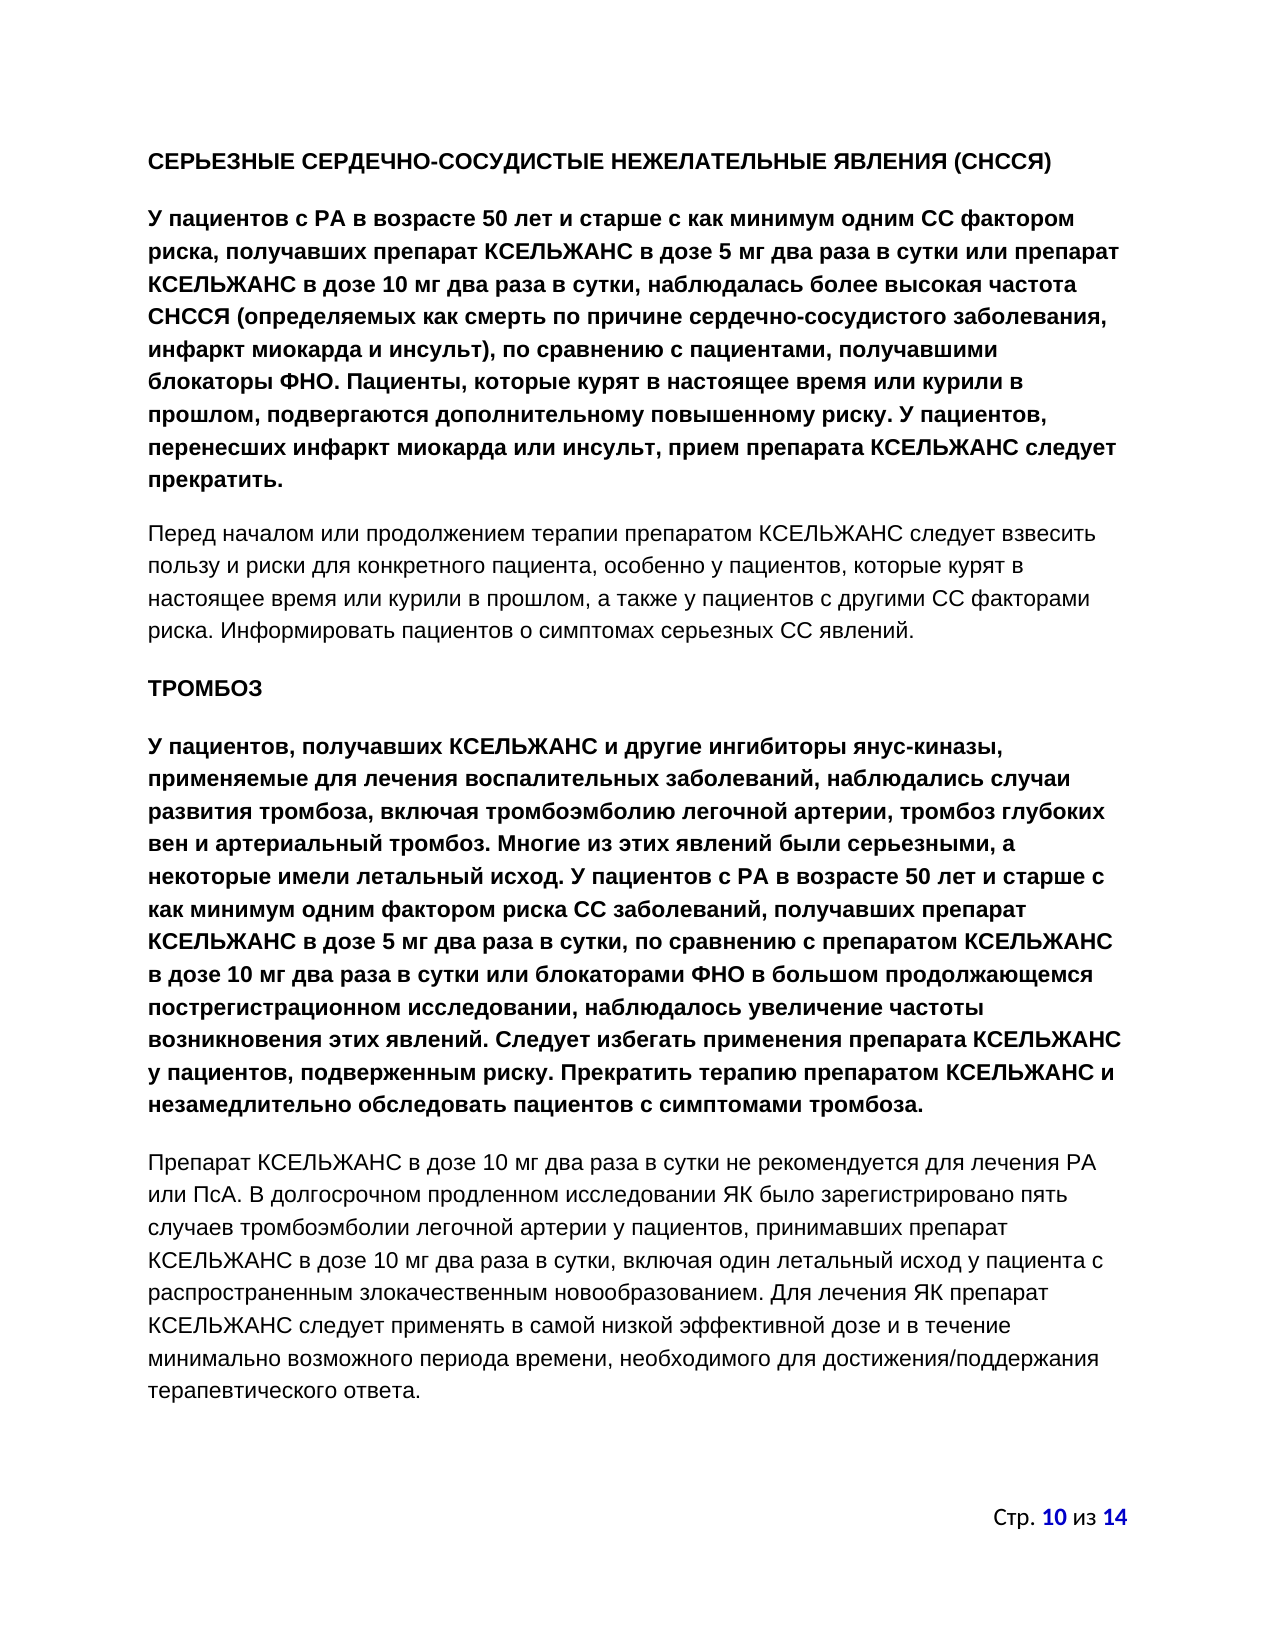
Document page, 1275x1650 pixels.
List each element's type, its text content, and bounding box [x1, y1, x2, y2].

text Перед началом или продолжением терапии препаратом КСЕЛЬЖАНС следует взвесить пользу и риски для конкретного пациента, особенно у пациентов, которые курят в настоящее время или курили в прошлом, а также у пациентов с другими СС факторами риска. Информировать пациентов о симптомах серьезных СС явлений. [148, 519, 1127, 644]
text У пациентов с РА в возрасте 50 лет и старше с как минимум одним СС фактором риска, получавших препарат КСЕЛЬЖАНС в дозе 5 мг два раза в сутки или препарат КСЕЛЬЖАНС в дозе 10 мг два раза в сутки, наблюдалась более высокая частота СНССЯ (определяемых как смерть по причине сердечно-сосудистого заболевания, инфаркт миокарда и инсульт), по сравнению с пациентами, получавшими блокаторы ФНО. Пациенты, которые курят в настоящее время или курили в прошлом, подвергаются дополнительному повышенному риску. У пациентов, перенесших инфаркт миокарда или инсульт, прием препарата КСЕЛЬЖАНС следует прекратить. [148, 205, 1127, 492]
text СЕРЬЕЗНЫЕ СЕРДЕЧНО-СОСУДИСТЫЕ НЕЖЕЛАТЕЛЬНЫЕ ЯВЛЕНИЯ (СНССЯ) [148, 148, 1127, 174]
text Препарат КСЕЛЬЖАНС в дозе 10 мг два раза в сутки не рекомендуется для лечения РА или ПсА. В долгосрочном продленном исследовании ЯК было зарегистрировано пять случаев тромбоэмболии легочной артерии у пациентов, принимавших препарат КСЕЛЬЖАНС в дозе 10 мг два раза в сутки, включая один летальный исход у пациента с распространенным злокачественным новообразованием. Для лечения ЯК препарат КСЕЛЬЖАНС следует применять в самой низкой эффективной дозе и в течение минимально возможного периода времени, необходимого для достижения/поддержания терапевтического ответа. [148, 1149, 1127, 1403]
text ТРОМБОЗ [148, 675, 1127, 701]
text У пациентов, получавших КСЕЛЬЖАНС и другие ингибиторы янус-киназы, применяемые для лечения воспалительных заболеваний, наблюдались случаи развития тромбоза, включая тромбоэмболию легочной артерии, тромбоз глубоких вен и артериальный тромбоз. Многие из этих явлений были серьезными, а некоторые имели летальный исход. У пациентов с РА в возрасте 50 лет и старше с как минимум одним фактором риска СС заболеваний, получавших препарат КСЕЛЬЖАНС в дозе 5 мг два раза в сутки, по сравнению с препаратом КСЕЛЬЖАНС в дозе 10 мг два раза в сутки или блокаторами ФНО в большом продолжающемся пострегистрационном исследовании, наблюдалось увеличение частоты возникновения этих явлений. Следует избегать применения препарата КСЕЛЬЖАНС у пациентов, подверженным риску. Прекратить терапию препаратом КСЕЛЬЖАНС и незамедлительно обследовать пациентов с симптомами тромбоза. [148, 733, 1127, 1118]
